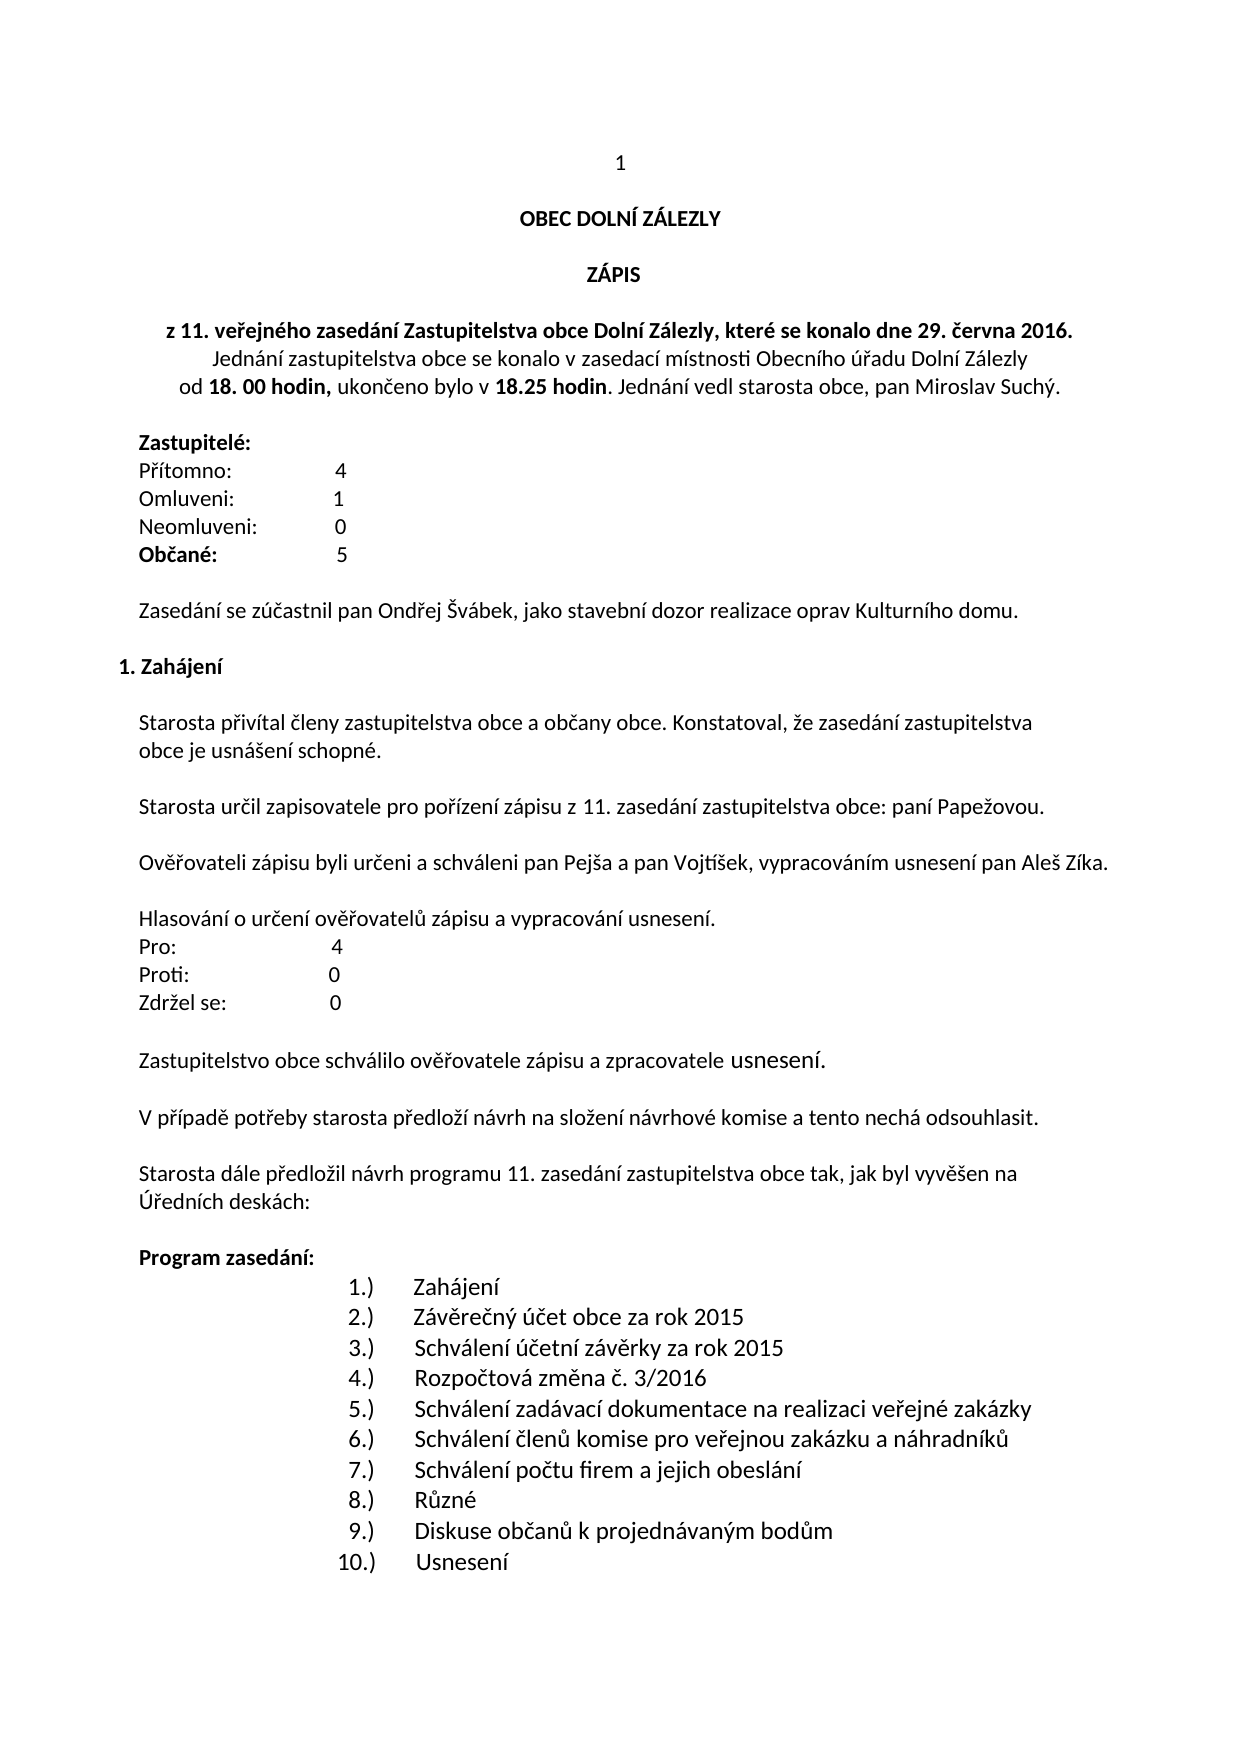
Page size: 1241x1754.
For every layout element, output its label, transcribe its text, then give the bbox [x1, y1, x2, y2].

text Hlasování o určení ověřovatelů zápisu a vypracování usnesení. [118, 904, 1122, 932]
text Zdržel se: 0 [118, 988, 1122, 1016]
text 4.) Rozpočtová změna č. 3/2016 [207, 1363, 1122, 1393]
text Starosta dále předložil návrh programu 11. zasedání zastupitelstva obce tak, jak byl vyvěšen na [118, 1159, 1122, 1187]
text Ověřovateli zápisu byli určeni a schváleni pan Pejša a pan Vojtíšek, vypracováním usnesení pan Aleš Zíka. [118, 848, 1122, 876]
text 5.) Schválení zadávací dokumentace na realizaci veřejné zakázky [207, 1393, 1122, 1424]
text 8.) Různé [207, 1485, 1122, 1515]
text obce je usnášení schopné. [118, 736, 1122, 764]
text 3.) Schválení účetní závěrky za rok 2015 [207, 1332, 1122, 1363]
list Závěrečný účet obce za rok 2015 [244, 1302, 1122, 1332]
text Zasedání se zúčastnil pan Ondřej Švábek, jako stavební dozor realizace oprav Kulturního domu. [118, 596, 1122, 624]
text Starosta určil zapisovatele pro pořízení zápisu z 11. zasedání zastupitelstva obce: paní Papežovou. [118, 792, 1122, 820]
text Zastupitelé: [118, 428, 1122, 456]
text Zastupitelstvo obce schválilo ověřovatele zápisu a zpracovatele usnesení. [118, 1044, 1122, 1075]
text Jednání zastupitelstva obce se konalo v zasedací místnosti Obecního úřadu Dolní Zálezly [118, 344, 1122, 372]
text Pro: 4 [118, 932, 1122, 960]
text 9.) Diskuse občanů k projednávaným bodům [207, 1515, 1122, 1546]
text ZÁPIS [118, 260, 1122, 288]
text z 11. veřejného zasedání Zastupitelstva obce Dolní Zálezly, které se konalo dne 29. června 2016. [118, 316, 1122, 344]
text Občané: 5 [118, 540, 1122, 568]
text 1. Zahájení [118, 652, 1122, 680]
text 6.) Schválení členů komise pro veřejnou zakázku a náhradníků [207, 1424, 1122, 1454]
text Starosta přivítal členy zastupitelstva obce a občany obce. Konstatoval, že zasedání zastupitelstva [118, 708, 1122, 736]
text od 18. 00 hodin, ukončeno bylo v 18.25 hodin. Jednání vedl starosta obce, pan Miroslav Suchý. [118, 372, 1122, 400]
text Program zasedání: [118, 1243, 1122, 1271]
text Neomluveni: 0 [118, 512, 1122, 540]
text 7.) Schválení počtu firem a jejich obeslání [207, 1454, 1122, 1485]
text V případě potřeby starosta předloží návrh na složení návrhové komise a tento nechá odsouhlasit. [118, 1103, 1122, 1131]
text Úředních deskách: [118, 1187, 1122, 1215]
text OBEC DOLNÍ ZÁLEZLY [118, 204, 1122, 232]
text Omluveni: 1 [118, 484, 1122, 512]
text Přítomno: 4 [118, 456, 1122, 484]
text 10.) Usnesení [207, 1546, 1122, 1576]
text 1 [118, 148, 1122, 176]
list Zahájení [244, 1271, 1122, 1302]
text Proti: 0 [118, 960, 1122, 988]
